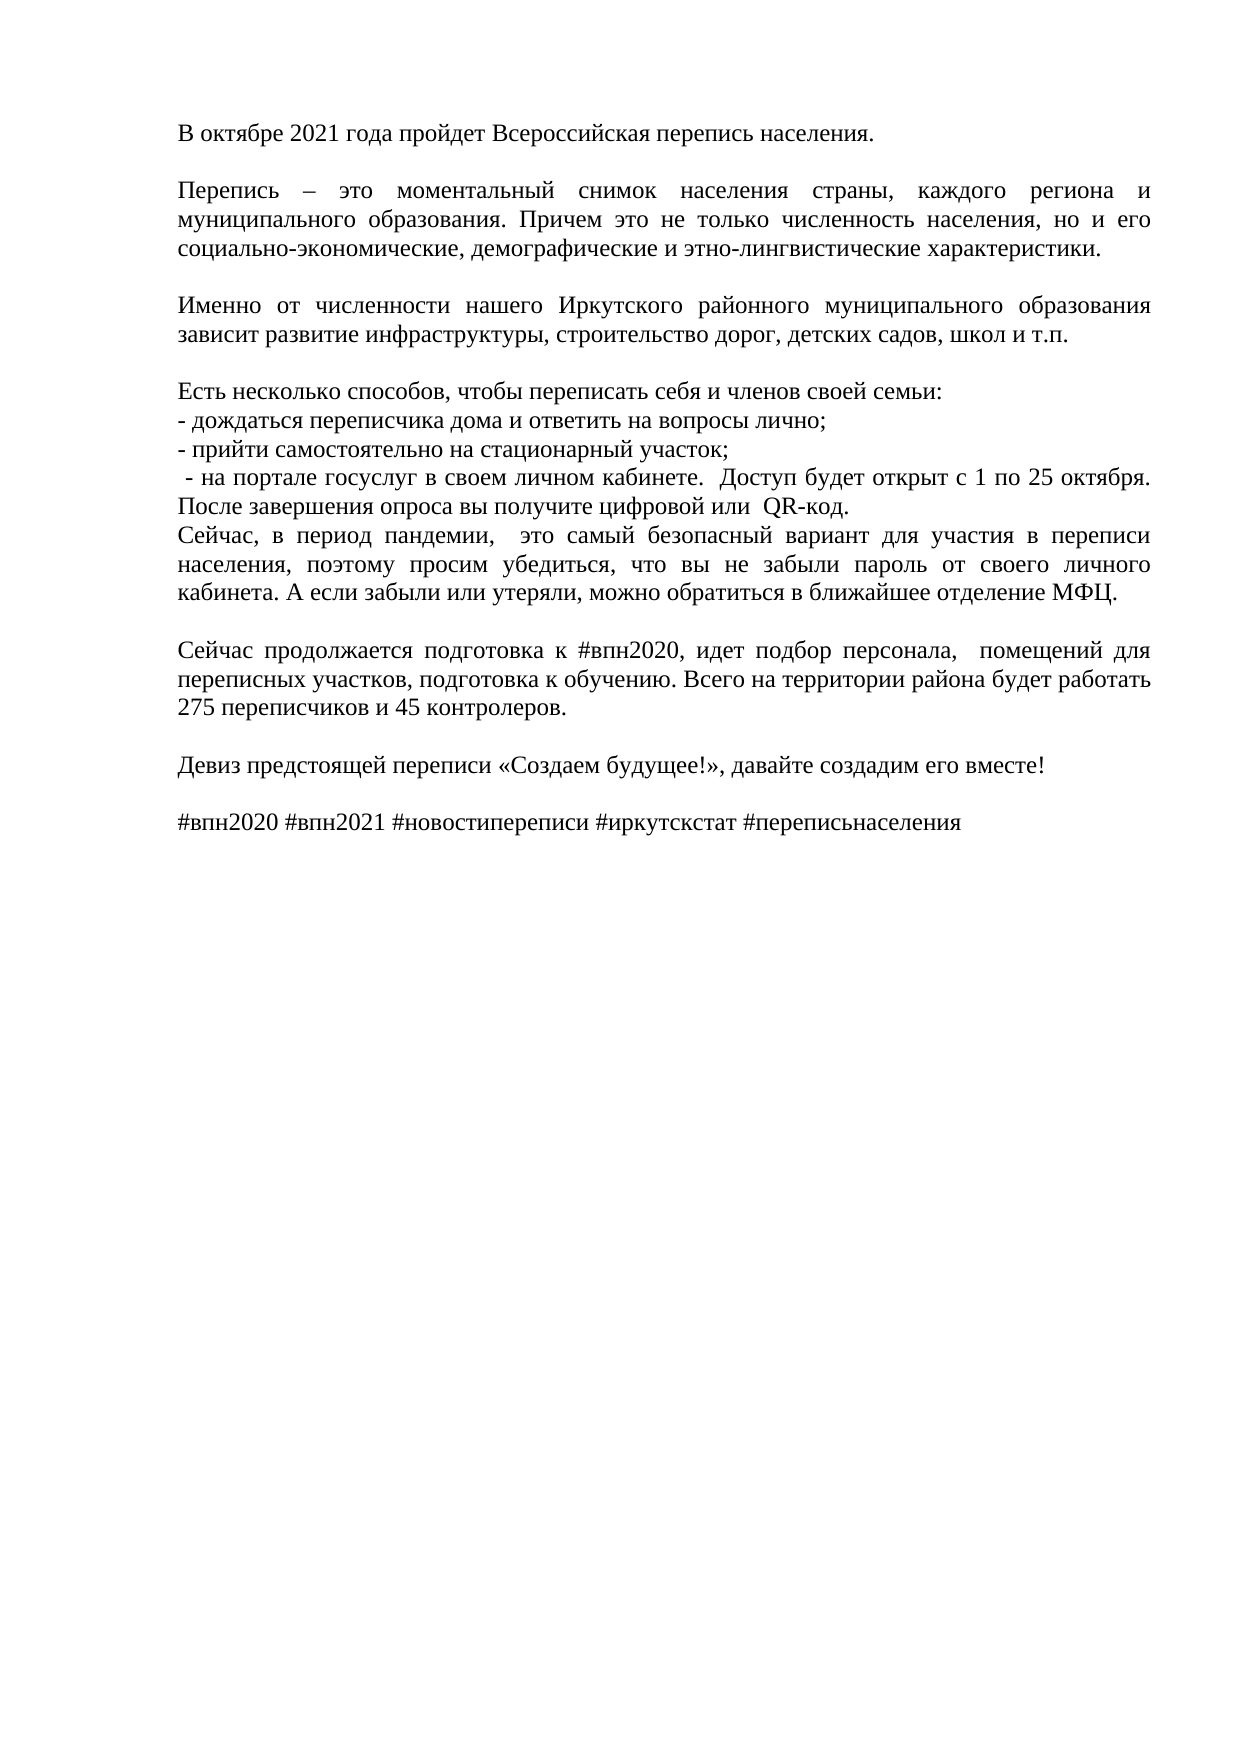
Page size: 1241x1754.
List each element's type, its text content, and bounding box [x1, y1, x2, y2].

text Перепись – это моментальный снимок населения страны, каждого региона и муниципального образования. Причем это не только численность населения, но и его социально-экономические, демографические и этно-лингвистические характеристики. [177, 176, 1152, 262]
text Девиз предстоящей переписи «Создаем будущее!», давайте создадим его вместе! [177, 750, 1152, 779]
text - дождаться переписчика дома и ответить на вопросы лично; [177, 405, 1152, 434]
text В октябре 2021 года пройдет Всероссийская перепись населения. [177, 118, 1152, 147]
text Сейчас, в период пандемии, это самый безопасный вариант для участия в переписи населения, поэтому просим убедиться, что вы не забыли пароль от своего личного кабинета. А если забыли или утеряли, можно обратиться в ближайшее отделение МФЦ. [177, 520, 1152, 606]
text Есть несколько способов, чтобы переписать себя и членов своей семьи: [177, 376, 1152, 405]
text Сейчас продолжается подготовка к #впн2020, идет подбор персонала, помещений для переписных участков, подготовка к обучению. Всего на территории района будет работать 275 переписчиков и 45 контролеров. [177, 635, 1152, 721]
text - на портале госуслуг в своем личном кабинете. Доступ будет открыт с 1 по 25 октября. После завершения опроса вы получите цифровой или QR-код. [177, 462, 1152, 520]
text #впн2020 #впн2021 #новостипереписи #иркутскстат #переписьнаселения [177, 807, 1152, 836]
text - прийти самостоятельно на стационарный участок; [177, 434, 1152, 462]
text Именно от численности нашего Иркутского районного муниципального образования зависит развитие инфраструктуры, строительство дорог, детских садов, школ и т.п. [177, 290, 1152, 347]
